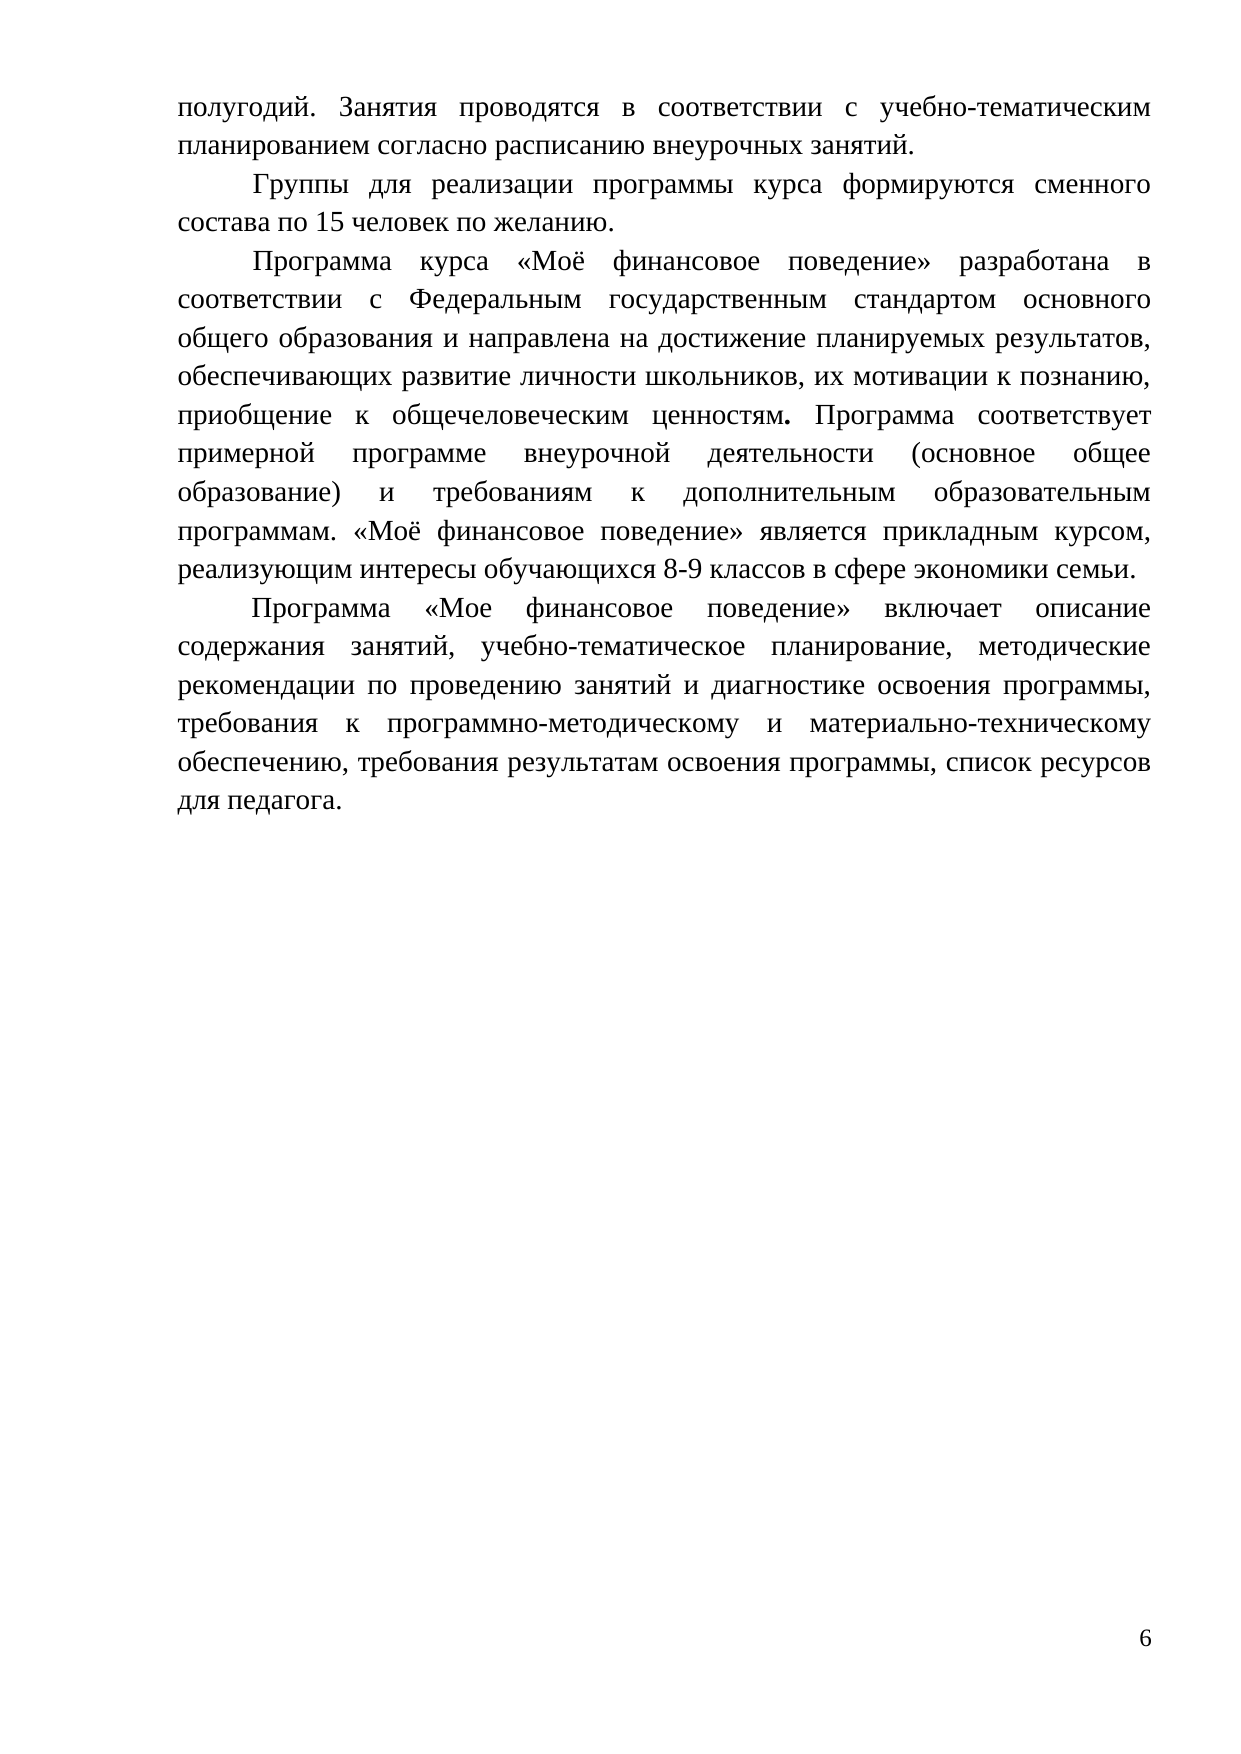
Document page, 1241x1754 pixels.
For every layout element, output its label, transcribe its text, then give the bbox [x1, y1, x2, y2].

list Программа курса «Моё финансовое поведение» разработана в соответствии с Федеральным государственным стандартом основного общего образования и направлена на достижение планируемых результатов, обеспечивающих развитие личности школьников, их мотивации к познанию, приобщение к общечеловеческим ценностям. Программа соответствует примерной программе внеурочной деятельности (основное общее образование) и требованиям к дополнительным образовательным программам. «Моё финансовое поведение» является прикладным курсом, реализующим интересы обучающихся 8-9 классов в сфере экономики семьи. [177, 243, 1152, 585]
list Группы для реализации программы курса формируются сменного состава по 15 человек по желанию. [177, 166, 1152, 238]
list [177, 89, 1152, 161]
text Программа «Мое финансовое поведение» включает описание содержания занятий, учебно-тематическое планирование, методические рекомендации по проведению занятий и диагностике освоения программы, требования к программно-методическому и материально-техническому обеспечению, требования результатам освоения программы, список ресурсов для педагога. [177, 590, 1152, 816]
